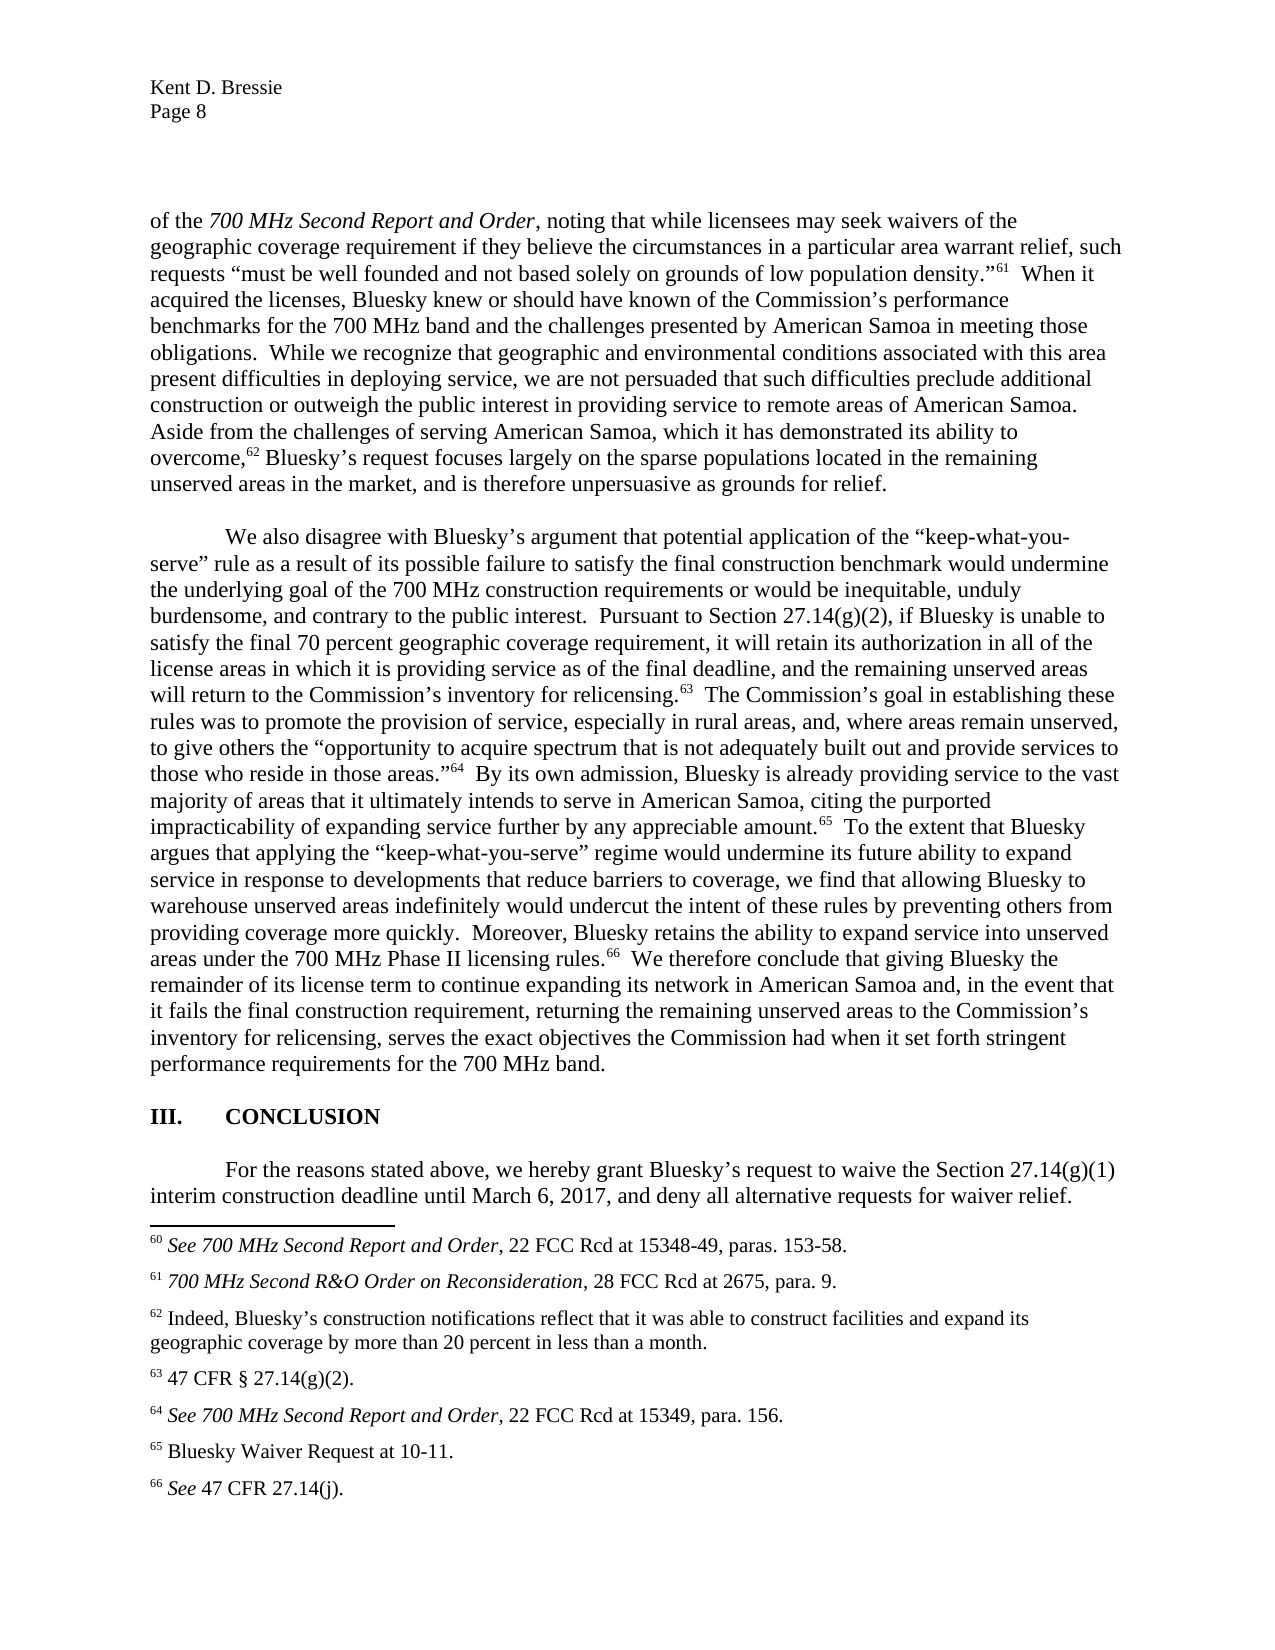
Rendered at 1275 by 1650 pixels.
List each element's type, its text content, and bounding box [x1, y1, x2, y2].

text We also disagree with Bluesky’s argument that potential application of the “keep-what-you-serve” rule as a result of its possible failure to satisfy the final construction benchmark would undermine the underlying goal of the 700 MHz construction requirements or would be inequitable, unduly burdensome, and contrary to the public interest. Pursuant to Section 27.14(g)(2), if Bluesky is unable to satisfy the final 70 percent geographic coverage requirement, it will retain its authorization in all of the license areas in which it is providing service as of the final deadline, and the remaining unserved areas will return to the Commission’s inventory for relicensing. The Commission’s goal in establishing these rules was to promote the provision of service, especially in rural areas, and, where areas remain unserved, to give others the “opportunity to acquire spectrum that is not adequately built out and provide services to those who reside in those areas.” By its own admission, Bluesky is already providing service to the vast majority of areas that it ultimately intends to serve in American Samoa, citing the purported impracticability of expanding service further by any appreciable amount. To the extent that Bluesky argues that applying the “keep-what-you-serve” regime would undermine its future ability to expand service in response to developments that reduce barriers to coverage, we find that allowing Bluesky to warehouse unserved areas indefinitely would undercut the intent of these rules by preventing others from providing coverage more quickly. Moreover, Bluesky retains the ability to expand service into unserved areas under the 700 MHz Phase II licensing rules. We therefore conclude that giving Bluesky the remainder of its license term to continue expanding its network in American Samoa and, in the event that it fails the final construction requirement, returning the remaining unserved areas to the Commission’s inventory for relicensing, serves the exact objectives the Commission had when it set forth stringent performance requirements for the 700 MHz band. [150, 523, 1125, 1077]
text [150, 207, 1125, 497]
text For the reasons stated above, we hereby grant Bluesky’s request to waive the Section 27.14(g)(1) interim construction deadline until March 6, 2017, and deny all alternative requests for waiver relief. [150, 1156, 1125, 1208]
text III. CONCLUSION [150, 1103, 1125, 1129]
